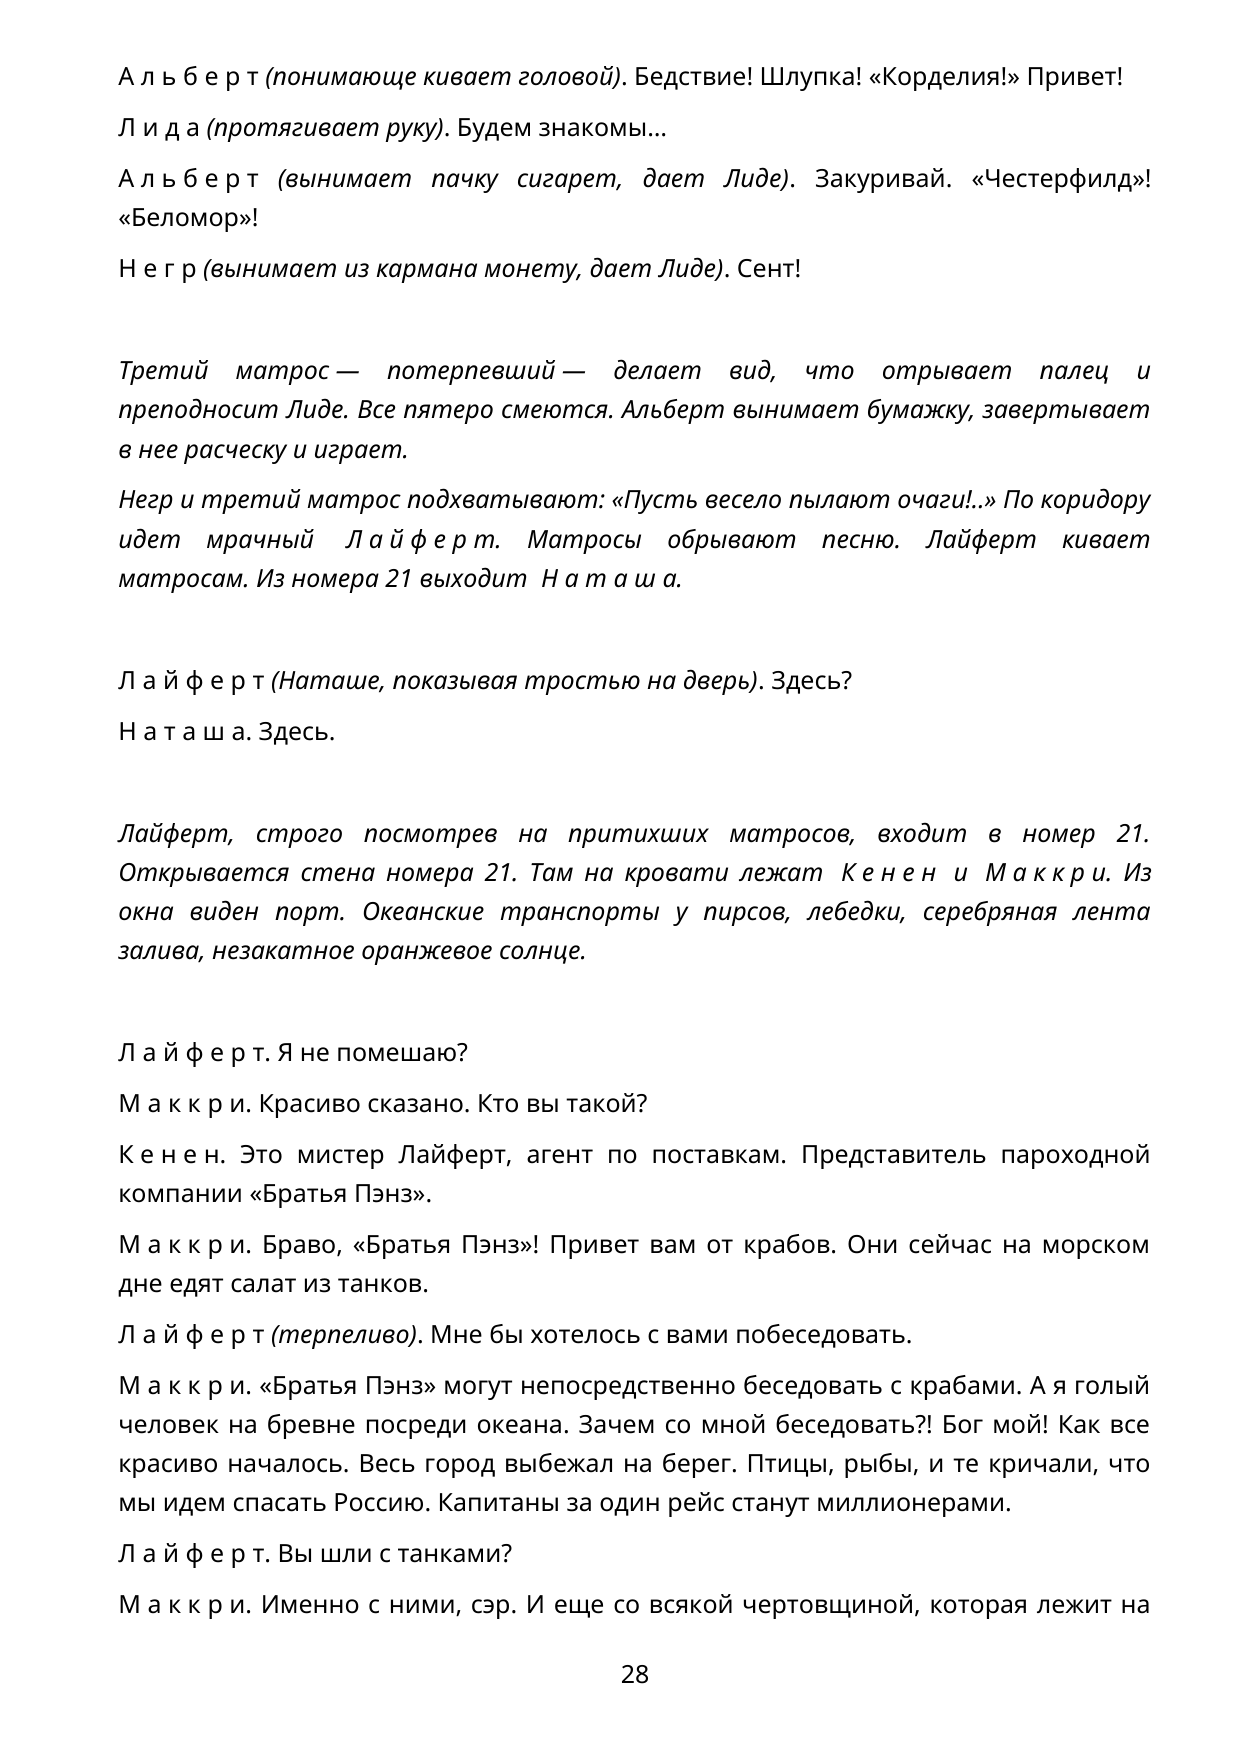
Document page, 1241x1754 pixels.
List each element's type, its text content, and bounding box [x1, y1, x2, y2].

text Н а т а ш а. Здесь. [118, 713, 1152, 747]
text Л и д а (протягивает руку). Будем знакомы… [118, 110, 1152, 144]
text Н е г р (вынимает из кармана монету, дает Лиде). Сент! [118, 251, 1152, 285]
text Л а й ф е р т. Вы шли с танками? [118, 1536, 1152, 1570]
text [118, 1587, 1152, 1621]
text Л а й ф е р т (терпеливо). Мне бы хотелось с вами побеседовать. [118, 1317, 1152, 1351]
text Л а й ф е р т. Я не помешаю? [118, 1034, 1152, 1069]
text М а к к р и. Браво, «Братья Пэнз»! Привет вам от крабов. Они сейчас на морском дне едят салат из танков. [118, 1227, 1152, 1300]
text А л ь б е р т (вынимает пачку сигарет, дает Лиде). Закуривай. «Честерфилд»! «Беломор»! [118, 161, 1152, 234]
text А л ь б е р т (понимающе кивает головой). Бедствие! Шлупка! «Корделия!» Привет! [118, 59, 1152, 93]
text Л а й ф е р т (Наташе, показывая тростью на дверь). Здесь? [118, 662, 1152, 696]
text К е н е н. Это мистер Лайферт, агент по поставкам. Представитель пароходной компании «Братья Пэнз». [118, 1136, 1152, 1210]
text Лайферт, строго посмотрев на притихших матросов, входит в номер 21. Открывается стена номера 21. Там на кровати лежат К е н е н и М а к к р и. Из окна виден порт. Океанские транспорты у пирсов, лебедки, серебряная лента залива, незакатное оранжевое солнце. [118, 815, 1152, 967]
text М а к к р и. «Братья Пэнз» могут непосредственно беседовать с крабами. А я голый человек на бревне посреди океана. Зачем со мной беседовать?! Бог мой! Как все красиво началось. Весь город выбежал на берег. Птицы, рыбы, и те кричали, что мы идем спасать Россию. Капитаны за один рейс станут миллионерами. [118, 1368, 1152, 1519]
text Негр и третий матрос подхватывают: «Пусть весело пылают очаги!..» По коридору идет мрачный Л а й ф е р т. Матросы обрывают песню. Лайферт кивает матросам. Из номера 21 выходит Н а т а ш а. [118, 482, 1152, 594]
text Третий матрос — потерпевший — делает вид, что отрывает палец и преподносит Лиде. Все пятеро смеются. Альберт вынимает бумажку, завертывает в нее расческу и играет. [118, 353, 1152, 465]
text М а к к р и. Красиво сказано. Кто вы такой? [118, 1086, 1152, 1119]
